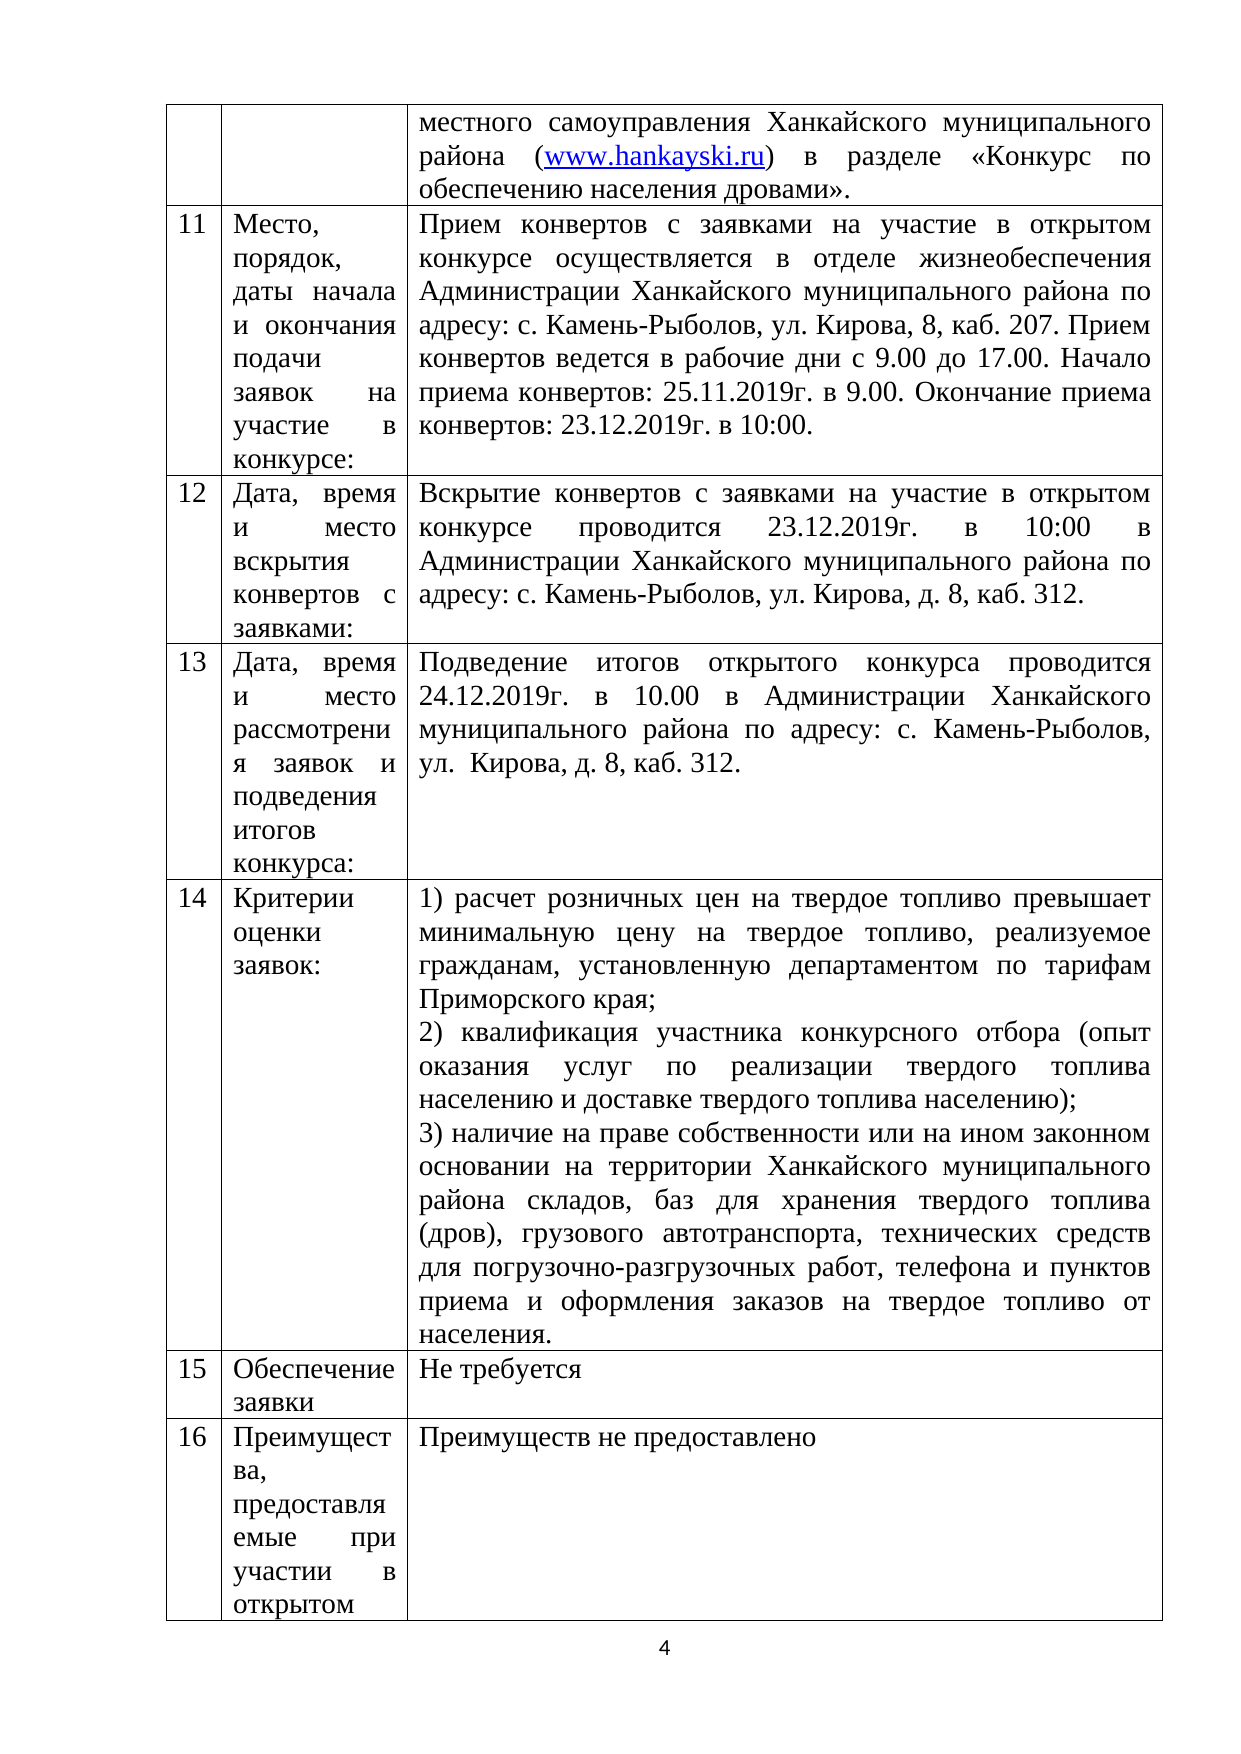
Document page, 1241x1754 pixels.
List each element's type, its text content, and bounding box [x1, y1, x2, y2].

table_cell 11 [167, 206, 221, 474]
table_cell 16 [167, 1419, 221, 1620]
table_cell Критерии оценки заявок: [222, 880, 407, 1350]
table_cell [222, 105, 407, 205]
table_cell Не требуется [408, 1351, 1162, 1418]
table_cell 1) расчет розничных цен на твердое топливо превышает минимальную цену на твердое топливо, реализуемое гражданам, установленную департаментом по тарифам Приморского края; 2) квалификация участника конкурсного отбора (опыт оказания услуг по реализации твердого топлива населению и доставке твердого топлива населению); 3) наличие на праве собственности или на ином законном основании на территории Ханкайского муниципального района складов, баз для хранения твердого топлива (дров), грузового автотранспорта, технических средств для погрузочно-разгрузочных работ, телефона и пунктов приема и оформления заказов на твердое топливо от населения. [408, 880, 1162, 1350]
table_cell Дата, время и место вскрытия конвертов с заявками: [222, 476, 407, 643]
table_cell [222, 1419, 407, 1620]
table_cell Подведение итогов открытого конкурса проводится 24.12.2019г. в 10.00 в Администрации Ханкайского муниципального района по адресу: с. Камень-Рыболов, ул. Кирова, д. 8, каб. 312. [408, 644, 1162, 879]
table_cell 10 [167, 105, 221, 205]
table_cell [408, 1419, 1162, 1620]
table_cell Место, порядок, даты начала и окончания подачи заявок на участие в конкурсе: [222, 206, 407, 474]
table_cell 13 [167, 644, 221, 879]
table_cell 12 [167, 476, 221, 643]
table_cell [408, 105, 1162, 205]
table_cell Дата, время и место рассмотрения заявок и подведения итогов конкурса: [222, 644, 407, 879]
table_cell Обеспечение заявки [222, 1351, 407, 1418]
table_cell Прием конвертов с заявками на участие в открытом конкурсе осуществляется в отделе жизнеобеспечения Администрации Ханкайского муниципального района по адресу: с. Камень-Рыболов, ул. Кирова, 8, каб. 207. Прием конвертов ведется в рабочие дни с 9.00 до 17.00. Начало приема конвертов: 25.11.2019г. в 9.00. Окончание приема конвертов: 23.12.2019г. в 10:00. [408, 206, 1162, 474]
table_cell 15 [167, 1351, 221, 1418]
table_cell Вскрытие конвертов с заявками на участие в открытом конкурсе проводится 23.12.2019г. в 10:00 в Администрации Ханкайского муниципального района по адресу: с. Камень-Рыболов, ул. Кирова, д. 8, каб. 312. [408, 476, 1162, 643]
table_cell 14 [167, 880, 221, 1350]
